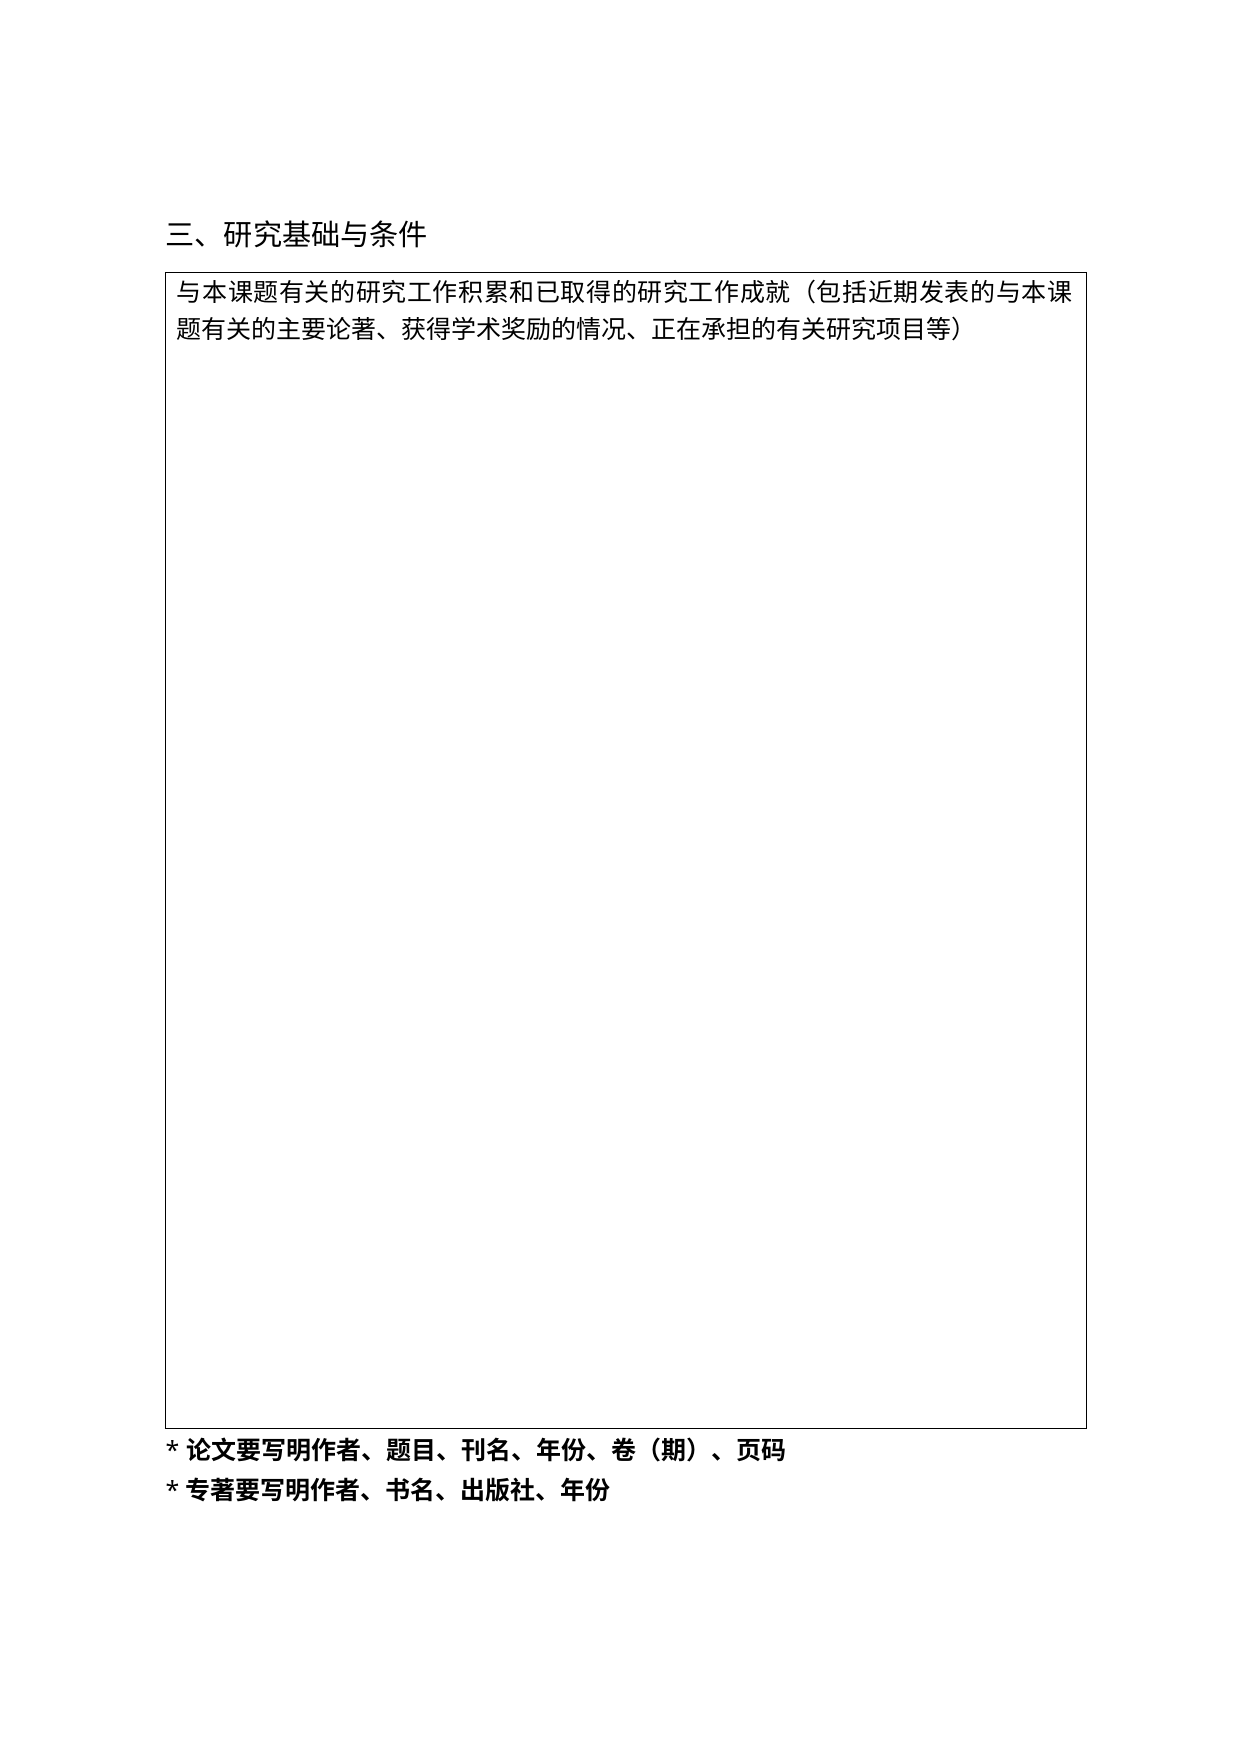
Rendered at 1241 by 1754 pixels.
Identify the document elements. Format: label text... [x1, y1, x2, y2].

text * 专著要写明作者、书名、出版社、年份 [165, 1469, 1087, 1508]
table_header 与本课题有关的研究工作积累和已取得的研究工作成就（包括近期发表的与本课题有关的主要论著、获得学术奖励的情况、正在承担的有关研究项目等） [166, 273, 1086, 1428]
text * 论文要写明作者、题目、刊名、年份、卷（期）、页码 [165, 1429, 1087, 1469]
text 三、研究基础与条件 [165, 192, 1087, 272]
